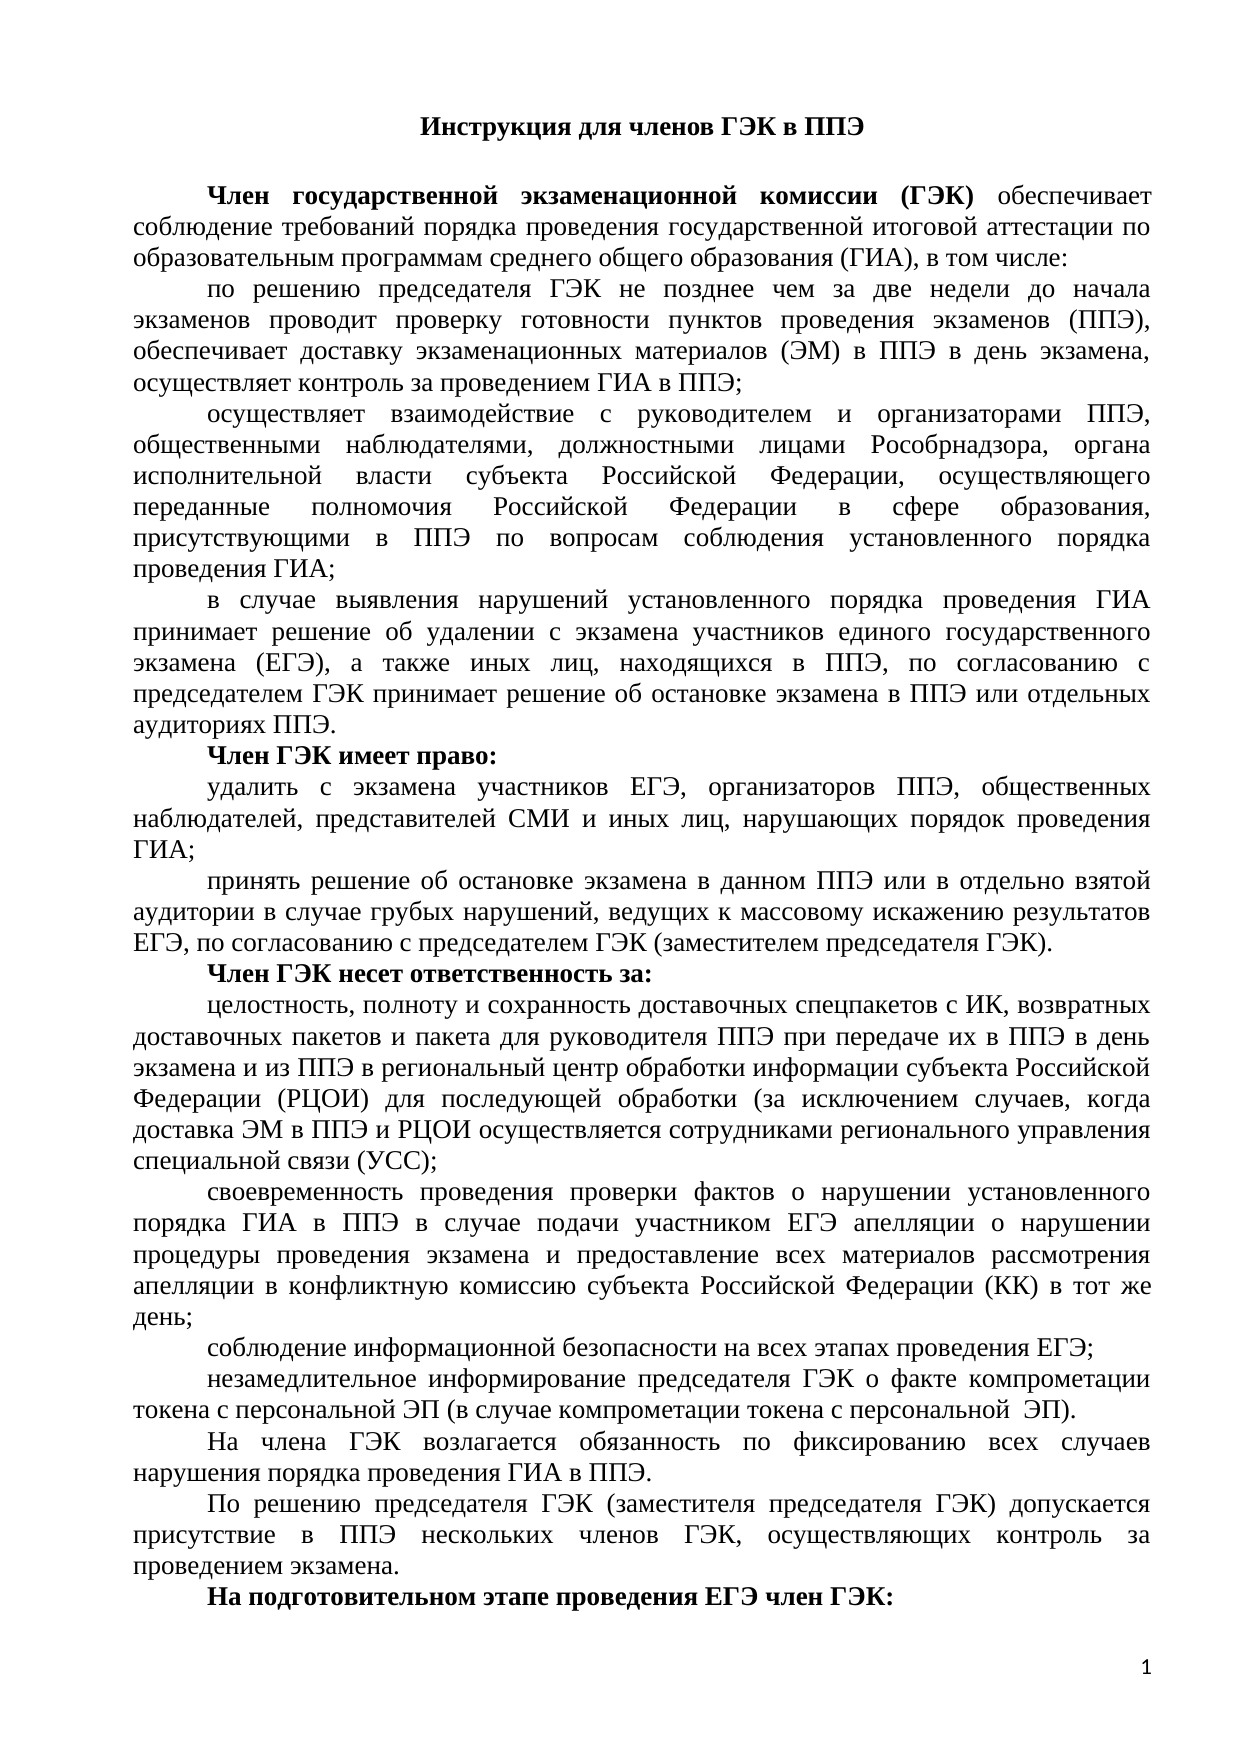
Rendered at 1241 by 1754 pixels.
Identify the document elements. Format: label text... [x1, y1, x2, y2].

text На подготовительном этапе проведения ЕГЭ член ГЭК: [133, 1580, 1152, 1611]
text осуществляет взаимодействие с руководителем и организаторами ППЭ, общественными наблюдателями, должностными лицами Рособрнадзора, органа исполнительной власти субъекта Российской Федерации, осуществляющего переданные полномочия Российской Федерации в сфере образования, присутствующими в ППЭ по вопросам соблюдения установленного порядка проведения ГИА; [133, 397, 1152, 584]
text своевременность проведения проверки фактов о нарушении установленного порядка ГИА в ППЭ в случае подачи участником ЕГЭ апелляции о нарушении процедуры проведения экзамена и предоставление всех материалов рассмотрения апелляции в конфликтную комиссию субъекта Российской Федерации (КК) в тот же день; [133, 1175, 1152, 1331]
text удалить с экзамена участников ЕГЭ, организаторов ППЭ, общественных наблюдателей, представителей СМИ и иных лиц, нарушающих порядок проведения ГИА; [133, 771, 1152, 864]
text Член государственной экзаменационной комиссии (ГЭК) обеспечивает соблюдение требований порядка проведения государственной итоговой аттестации по образовательным программам среднего общего образования (ГИА), в том числе: [133, 179, 1152, 272]
text в случае выявления нарушений установленного порядка проведения ГИА принимает решение об удалении с экзамена участников единого государственного экзамена (ЕГЭ), а также иных лиц, находящихся в ППЭ, по согласованию с председателем ГЭК принимает решение об остановке экзамена в ППЭ или отдельных аудиториях ППЭ. [133, 584, 1152, 739]
text По решению председателя ГЭК (заместителя председателя ГЭК) допускается присутствие в ППЭ нескольких членов ГЭК, осуществляющих контроль за проведением экзамена. [133, 1487, 1152, 1580]
text Член ГЭК несет ответственность за: [133, 957, 1152, 988]
text незамедлительное информирование председателя ГЭК о факте компрометации токена с персональной ЭП (в случае компрометации токена с персональной ЭП). [133, 1362, 1152, 1424]
text Инструкция для членов ГЭК в ППЭ [133, 110, 1152, 141]
text по решению председателя ГЭК не позднее чем за две недели до начала экзаменов проводит проверку готовности пунктов проведения экзаменов (ППЭ), обеспечивает доставку экзаменационных материалов (ЭМ) в ППЭ в день экзамена, осуществляет контроль за проведением ГИА в ППЭ; [133, 272, 1152, 397]
text Член ГЭК имеет право: [133, 739, 1152, 771]
text целостность, полноту и сохранность доставочных спецпакетов с ИК, возвратных доставочных пакетов и пакета для руководителя ППЭ при передаче их в ППЭ в день экзамена и из ППЭ в региональный центр обработки информации субъекта Российской Федерации (РЦОИ) для последующей обработки (за исключением случаев, когда доставка ЭМ в ППЭ и РЦОИ осуществляется сотрудниками регионального управления специальной связи (УСС); [133, 988, 1152, 1175]
text соблюдение информационной безопасности на всех этапах проведения ЕГЭ; [133, 1331, 1152, 1362]
text На члена ГЭК возлагается обязанность по фиксированию всех случаев нарушения порядка проведения ГИА в ППЭ. [133, 1424, 1152, 1487]
text принять решение об остановке экзамена в данном ППЭ или в отдельно взятой аудитории в случае грубых нарушений, ведущих к массовому искажению результатов ЕГЭ, по согласованию с председателем ГЭК (заместителем председателя ГЭК). [133, 864, 1152, 957]
